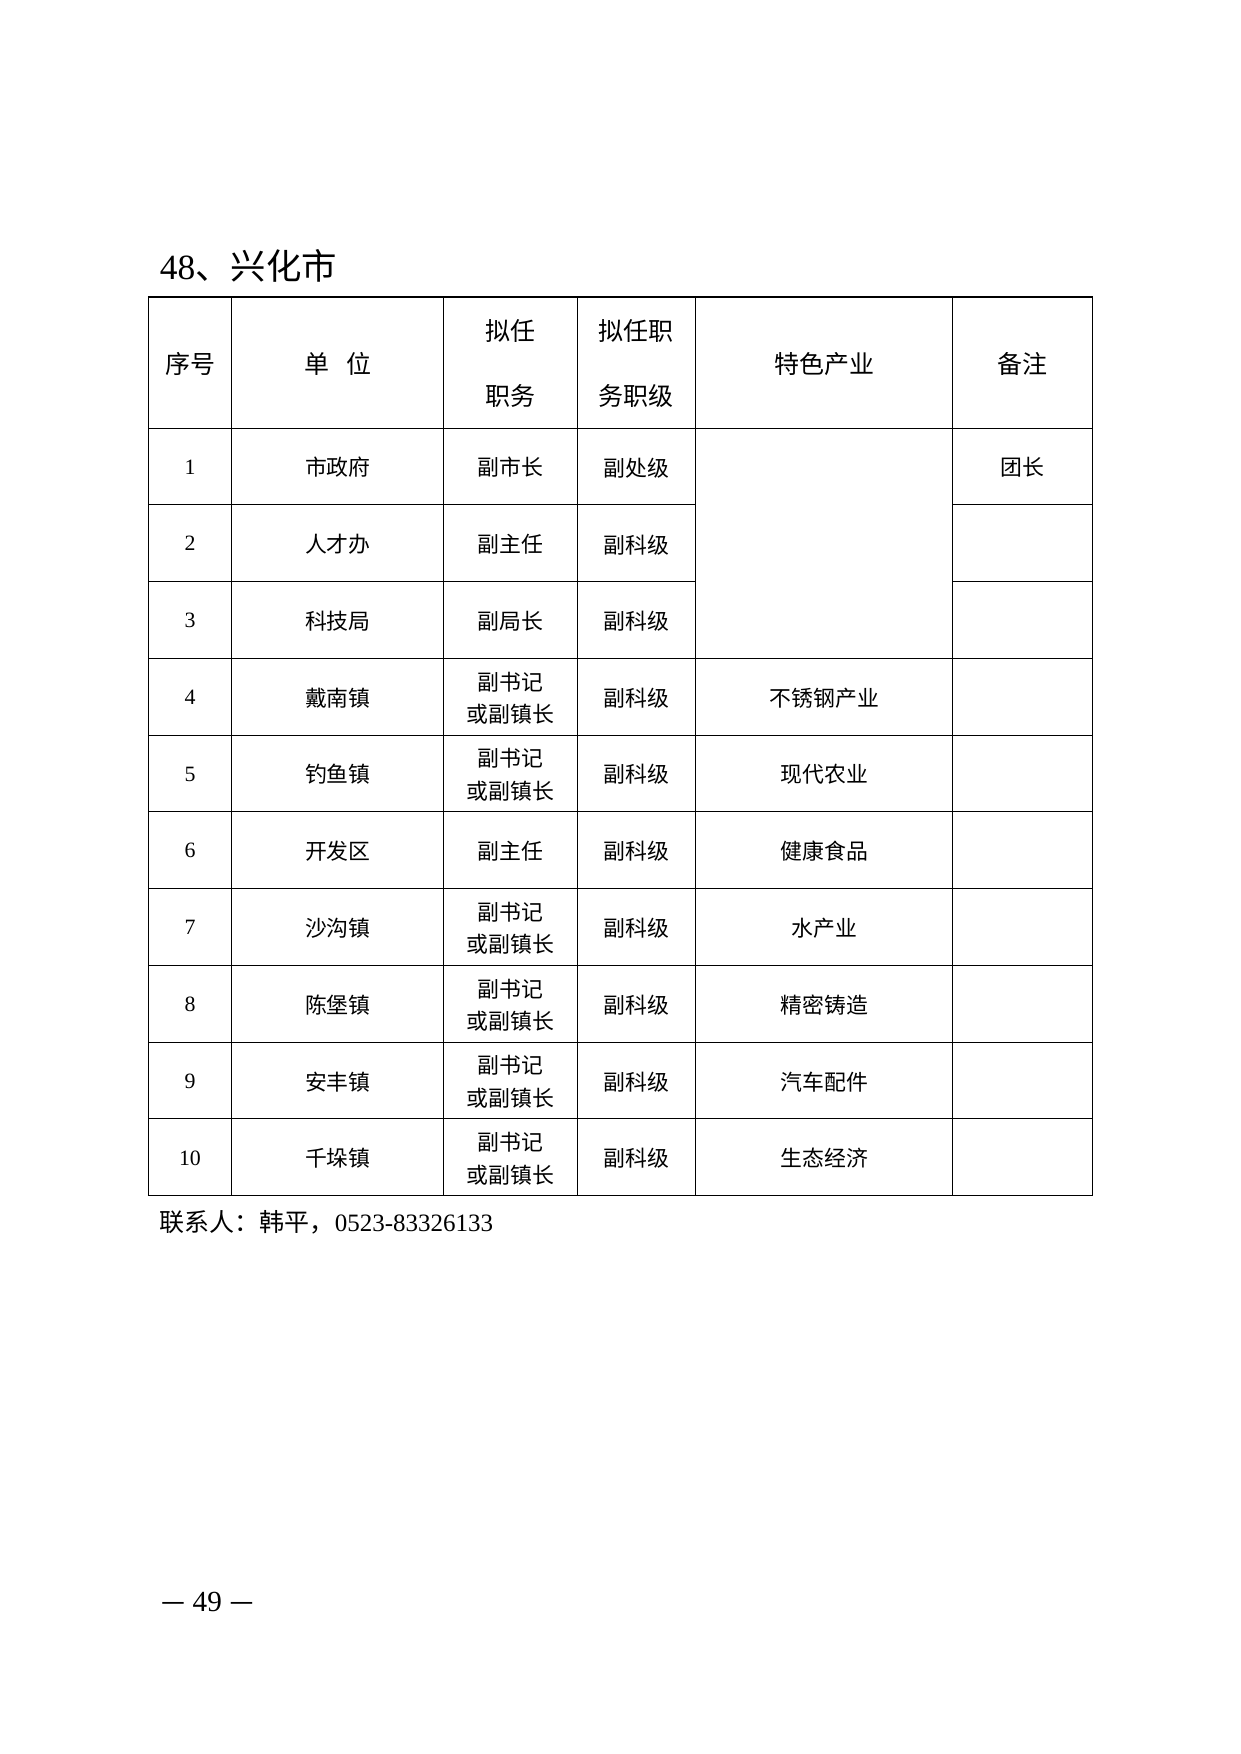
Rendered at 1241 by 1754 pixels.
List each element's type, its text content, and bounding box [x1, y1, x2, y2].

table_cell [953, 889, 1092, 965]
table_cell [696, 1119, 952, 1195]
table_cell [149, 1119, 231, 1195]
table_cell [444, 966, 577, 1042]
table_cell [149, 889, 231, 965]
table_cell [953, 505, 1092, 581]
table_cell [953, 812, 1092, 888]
text 联系人：韩平，0523-83326133 [159, 1196, 1081, 1240]
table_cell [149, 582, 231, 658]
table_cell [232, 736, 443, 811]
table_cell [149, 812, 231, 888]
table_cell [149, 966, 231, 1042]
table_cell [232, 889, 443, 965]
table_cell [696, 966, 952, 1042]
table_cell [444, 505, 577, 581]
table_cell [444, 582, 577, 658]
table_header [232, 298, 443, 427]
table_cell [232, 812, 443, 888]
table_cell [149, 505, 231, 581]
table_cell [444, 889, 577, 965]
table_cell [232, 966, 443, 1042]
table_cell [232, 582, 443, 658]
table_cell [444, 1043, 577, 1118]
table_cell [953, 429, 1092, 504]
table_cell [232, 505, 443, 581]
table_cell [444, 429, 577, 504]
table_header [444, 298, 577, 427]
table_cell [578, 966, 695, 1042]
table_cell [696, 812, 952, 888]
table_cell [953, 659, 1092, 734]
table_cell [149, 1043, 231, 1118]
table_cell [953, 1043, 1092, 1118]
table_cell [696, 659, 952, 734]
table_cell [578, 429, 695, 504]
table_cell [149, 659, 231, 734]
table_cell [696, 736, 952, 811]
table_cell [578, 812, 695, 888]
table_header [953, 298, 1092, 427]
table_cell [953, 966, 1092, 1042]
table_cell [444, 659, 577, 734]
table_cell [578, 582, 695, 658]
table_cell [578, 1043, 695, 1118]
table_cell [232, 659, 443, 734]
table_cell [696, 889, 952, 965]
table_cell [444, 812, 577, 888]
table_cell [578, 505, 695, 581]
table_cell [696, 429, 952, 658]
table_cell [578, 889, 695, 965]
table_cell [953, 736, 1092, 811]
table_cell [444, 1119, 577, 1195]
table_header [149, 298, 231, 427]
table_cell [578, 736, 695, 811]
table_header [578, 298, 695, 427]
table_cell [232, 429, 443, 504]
text 48、兴化市 [159, 231, 1081, 296]
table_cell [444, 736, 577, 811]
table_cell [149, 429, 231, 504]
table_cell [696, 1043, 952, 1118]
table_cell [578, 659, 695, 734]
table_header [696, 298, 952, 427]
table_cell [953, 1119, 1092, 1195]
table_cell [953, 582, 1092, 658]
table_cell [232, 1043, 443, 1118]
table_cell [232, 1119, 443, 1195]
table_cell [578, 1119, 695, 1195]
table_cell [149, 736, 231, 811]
